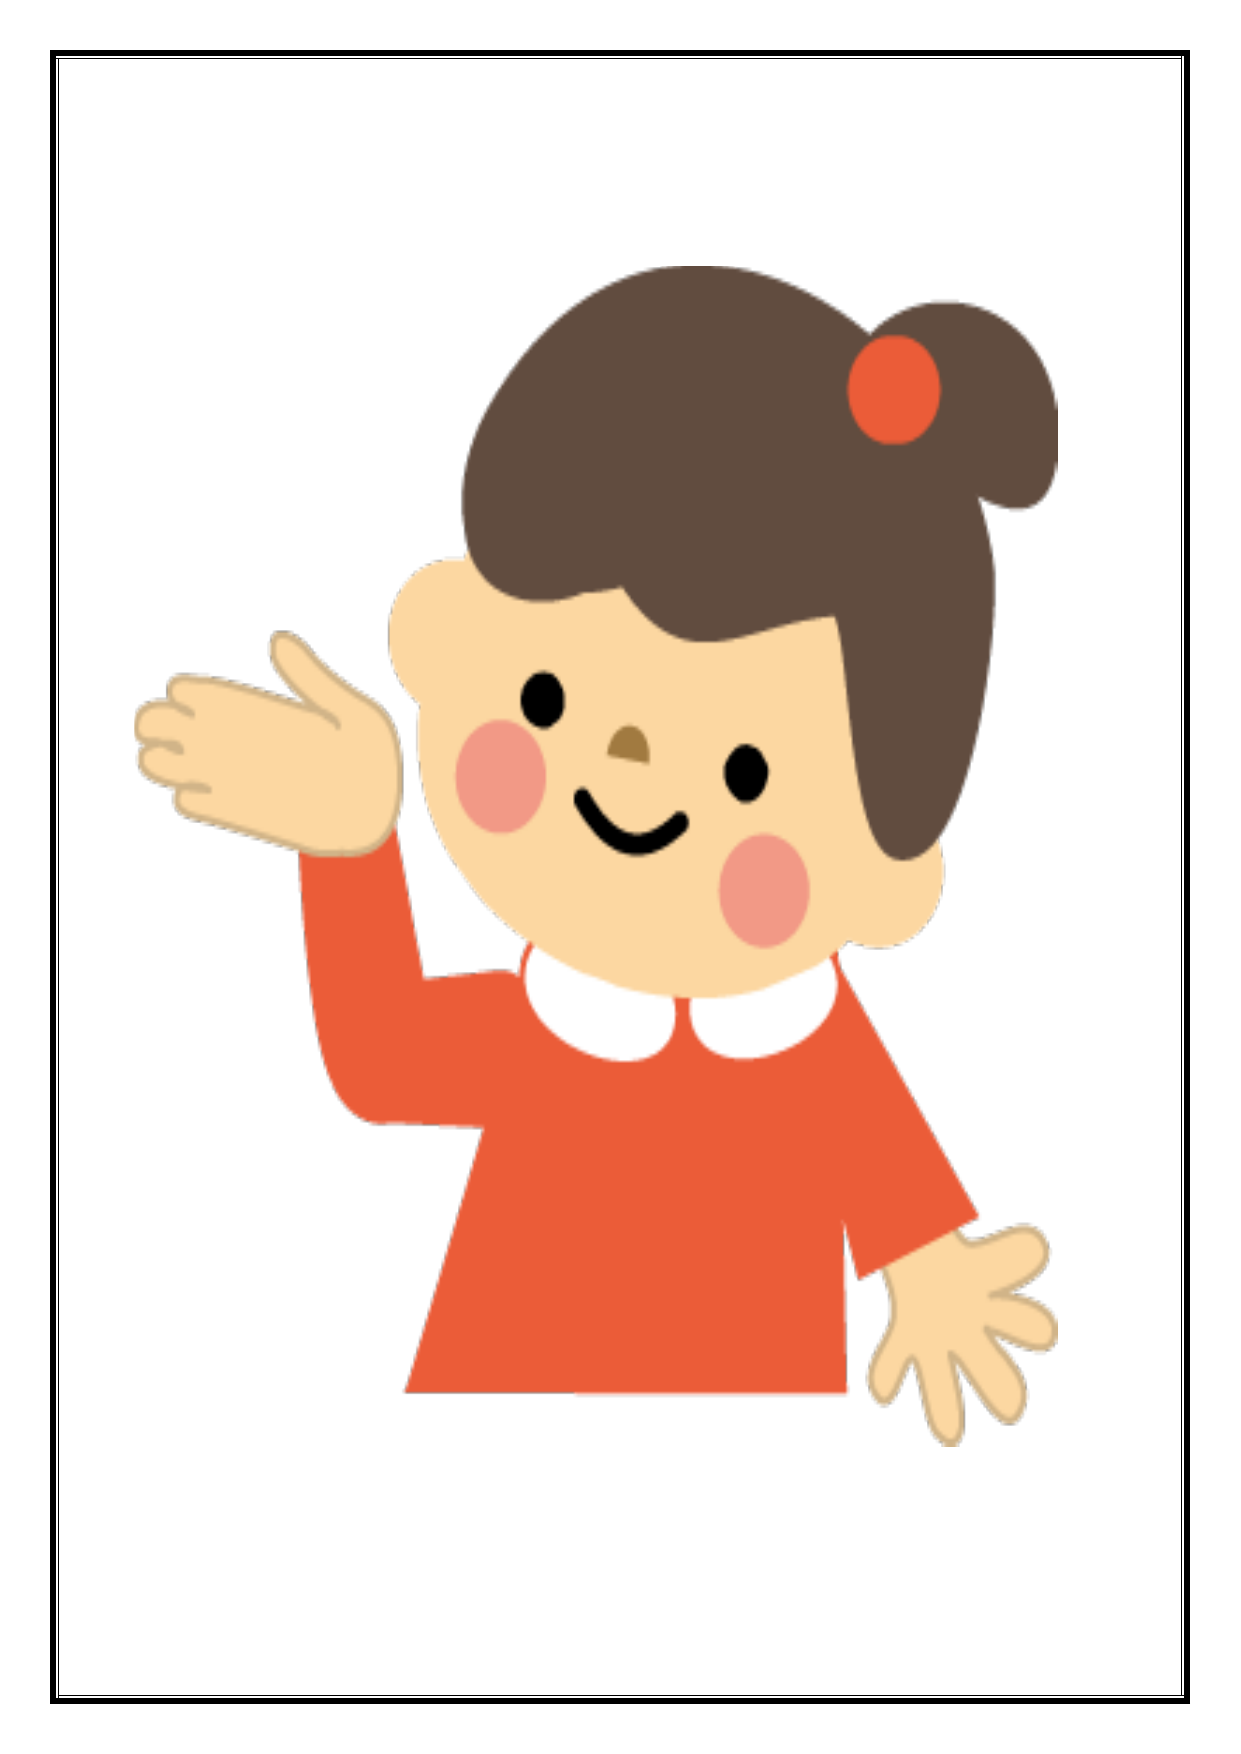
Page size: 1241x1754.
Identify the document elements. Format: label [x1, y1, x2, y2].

picture [134, 266, 1058, 1447]
